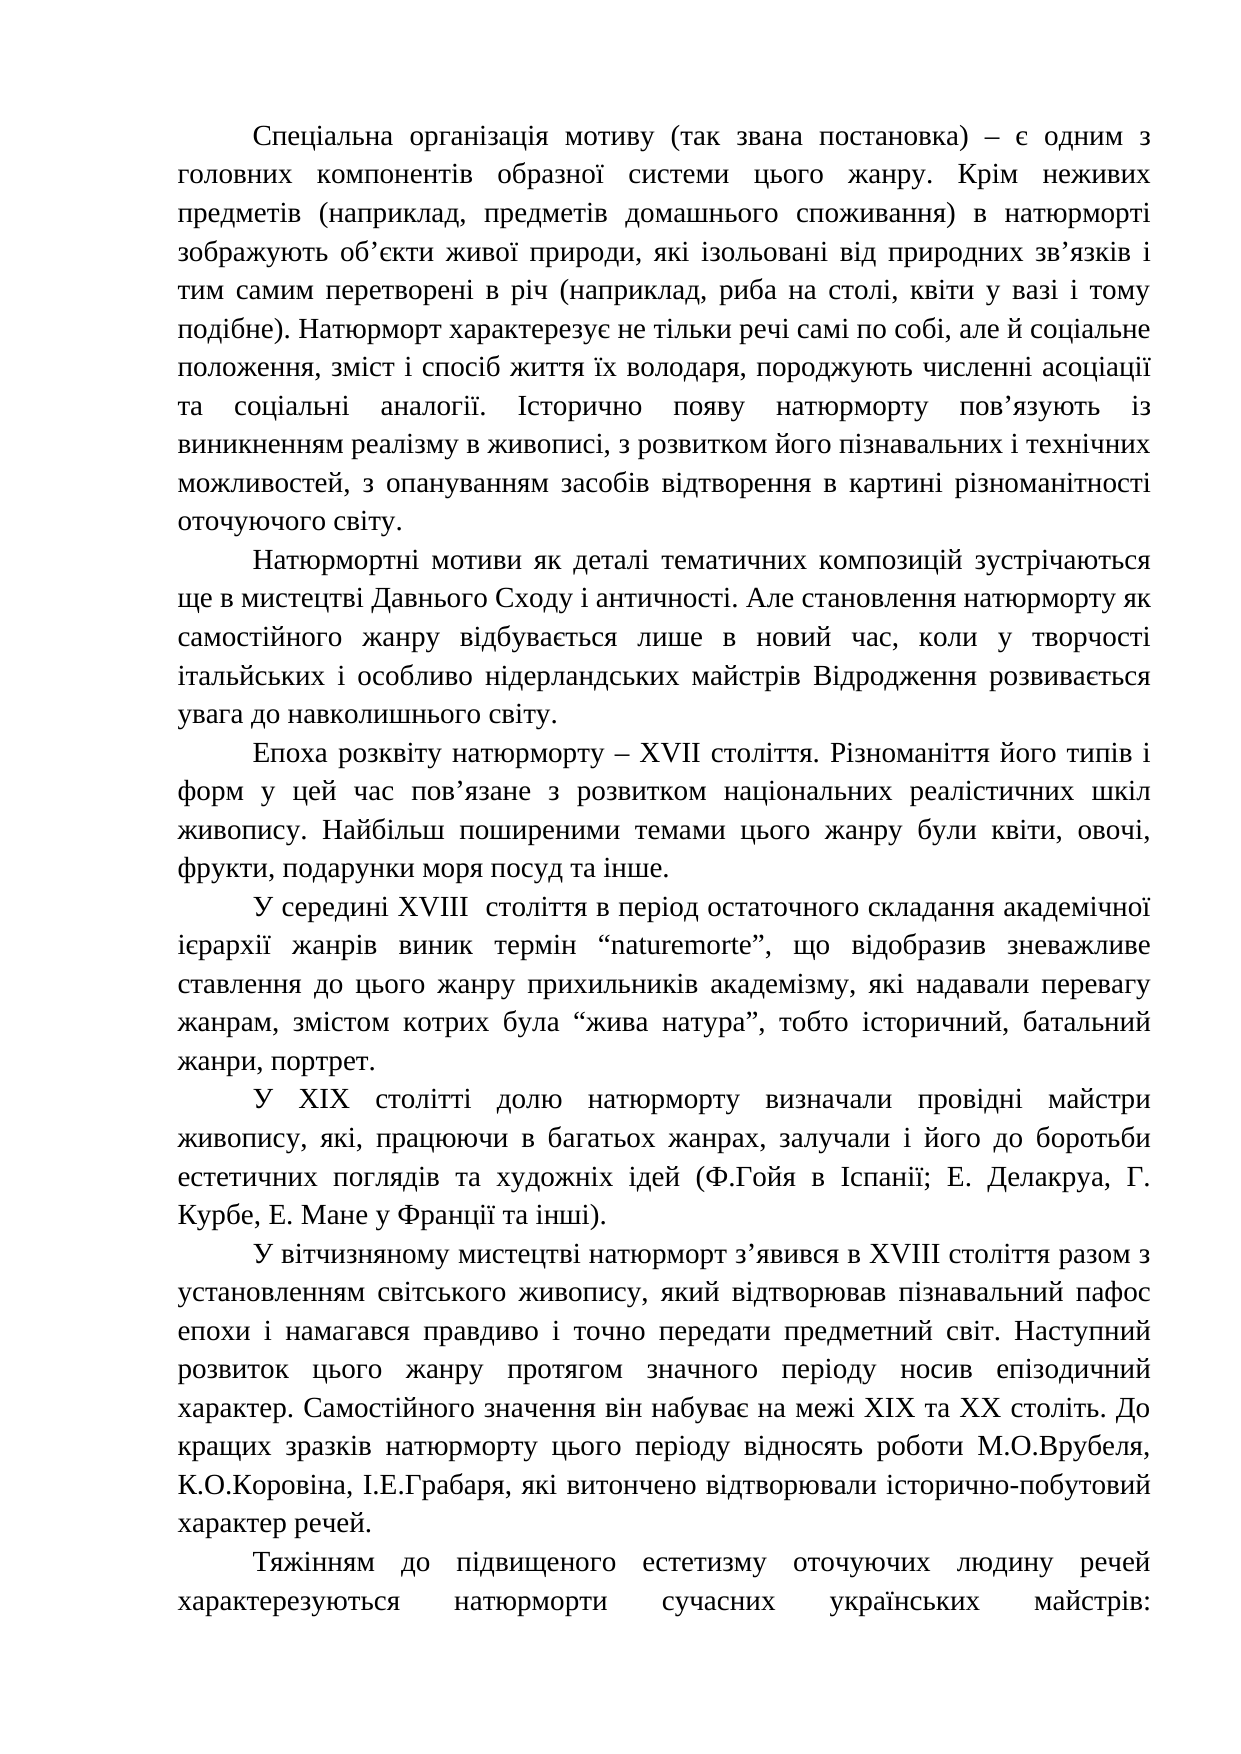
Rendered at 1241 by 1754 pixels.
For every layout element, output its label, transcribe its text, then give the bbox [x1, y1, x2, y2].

text У ХІХ столітті долю натюрморту визначали провідні майстри живопису, які, працюючи в багатьох жанрах, залучали і його до боротьби естетичних поглядів та художніх ідей (Ф.Гойя в Іспанії; Е. Делакруа, Г. Курбе, Е. Мане у Франції та інші). [177, 1082, 1152, 1231]
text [177, 1544, 1152, 1616]
text Спеціальна організація мотиву (так звана постановка) – є одним з головних компонентів образної системи цього жанру. Крім неживих предметів (наприклад, предметів домашнього споживання) в натюрморті зображують об’єкти живої природи, які ізольовані від природних зв’язків і тим самим перетворені в річ (наприклад, риба на столі, квіти у вазі і тому подібне). Натюрморт характерезує не тільки речі самі по собі, але й соціальне положення, зміст і спосіб життя їх володаря, породжують численні асоціації та соціальні аналогії. Історично появу натюрморту пов’язують із виникненням реалізму в живописі, з розвитком його пізнавальних і технічних можливостей, з опануванням засобів відтворення в картині різноманітності оточуючого світу. [177, 118, 1152, 537]
text У середині ХVIII століття в період остаточного складання академічної ієрархії жанрів виник термін “naturemorte”, що відобразив зневажливе ставлення до цього жанру прихильників академізму, які надавали перевагу жанрам, змістом котрих була “жива натура”, тобто історичний, батальний жанри, портрет. [177, 889, 1152, 1077]
text Натюрмортні мотиви як деталі тематичних композицій зустрічаються ще в мистецтві Давнього Сходу і античності. Але становлення натюрморту як самостійного жанру відбувається лише в новий час, коли у творчості італьйських і особливо нідерландських майстрів Відродження розвивається увага до навколишнього світу. [177, 542, 1152, 730]
text Епоха розквіту натюрморту – ХVII століття. Різноманіття його типів і форм у цей час пов’язане з розвитком національних реалістичних шкіл живопису. Найбільш поширеними темами цього жанру були квіти, овочі, фрукти, подарунки моря посуд та інше. [177, 735, 1152, 884]
text У вітчизняному мистецтві натюрморт з’явився в XVIII століття разом з установленням світського живопису, який відтворював пізнавальний пафос епохи і намагався правдиво і точно передати предметний світ. Наступний розвиток цього жанру протягом значного періоду носив епізодичний характер. Самостійного значення він набуває на межі ХІХ та ХХ століть. До кращих зразків натюрморту цього періоду відносять роботи М.О.Врубеля, К.О.Коровіна, І.Е.Грабаря, які витончено відтворювали історично-побутовий характер речей. [177, 1236, 1152, 1539]
